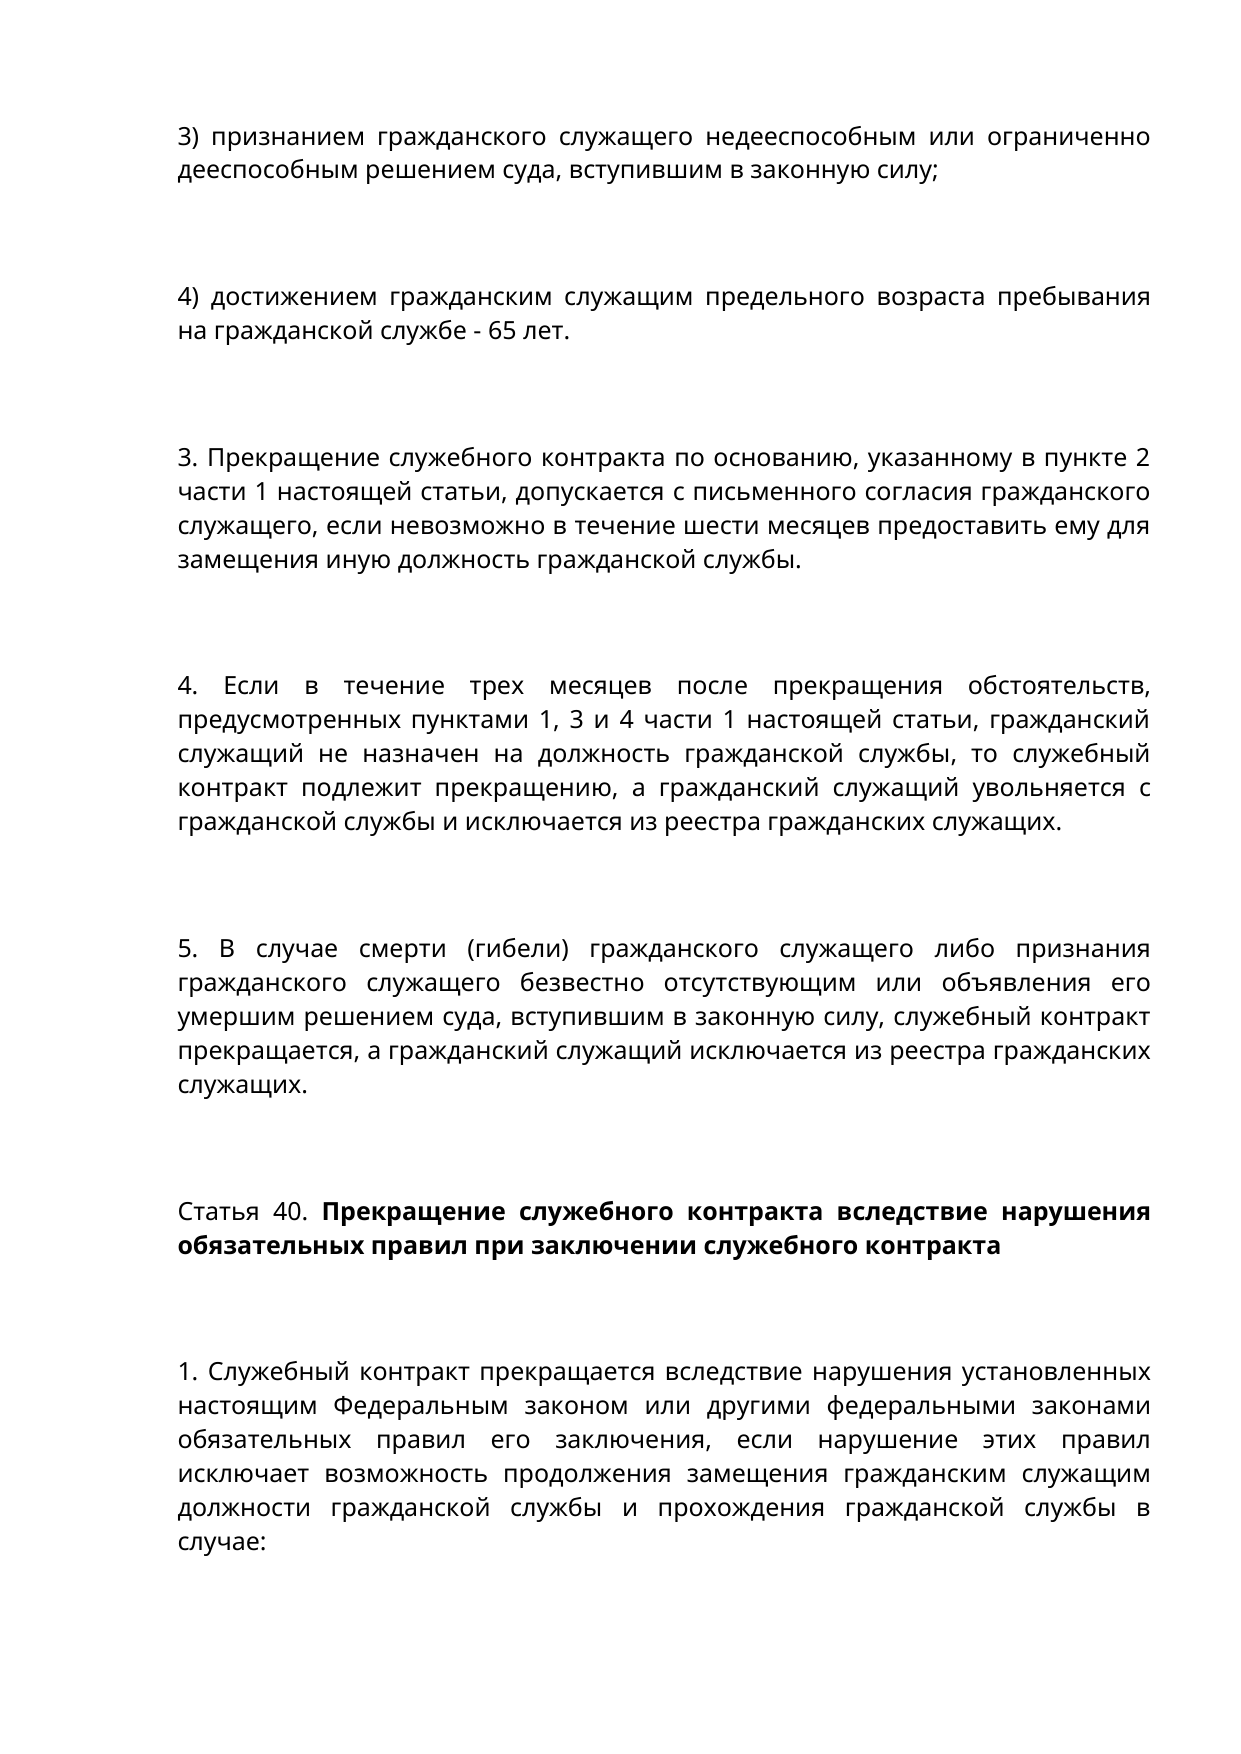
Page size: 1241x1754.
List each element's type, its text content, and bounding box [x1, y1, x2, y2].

text 5. В случае смерти (гибели) гражданского служащего либо признания гражданского служащего безвестно отсутствующим или объявления его умершим решением суда, вступившим в законную силу, служебный контракт прекращается, а гражданский служащий исключается из реестра гражданских служащих. [177, 931, 1152, 1101]
text 4. Если в течение трех месяцев после прекращения обстоятельств, предусмотренных пунктами 1, 3 и 4 части 1 настоящей статьи, гражданский служащий не назначен на должность гражданской службы, то служебный контракт подлежит прекращению, а гражданский служащий увольняется с гражданской службы и исключается из реестра гражданских служащих. [177, 668, 1152, 838]
text 1. Служебный контракт прекращается вследствие нарушения установленных настоящим Федеральным законом или другими федеральными законами обязательных правил его заключения, если нарушение этих правил исключает возможность продолжения замещения гражданским служащим должности гражданской службы и прохождения гражданской службы в случае: [177, 1354, 1152, 1558]
text Статья 40. Прекращение служебного контракта вследствие нарушения обязательных правил при заключении служебного контракта [177, 1193, 1152, 1261]
text 3) признанием гражданского служащего недееспособным или ограниченно дееспособным решением суда, вступившим в законную силу; [177, 118, 1152, 186]
text 3. Прекращение служебного контракта по основанию, указанному в пункте 2 части 1 настоящей статьи, допускается с письменного согласия гражданского служащего, если невозможно в течение шести месяцев предоставить ему для замещения иную должность гражданской службы. [177, 439, 1152, 575]
text 4) достижением гражданским служащим предельного возраста пребывания на гражданской службе - 65 лет. [177, 279, 1152, 347]
